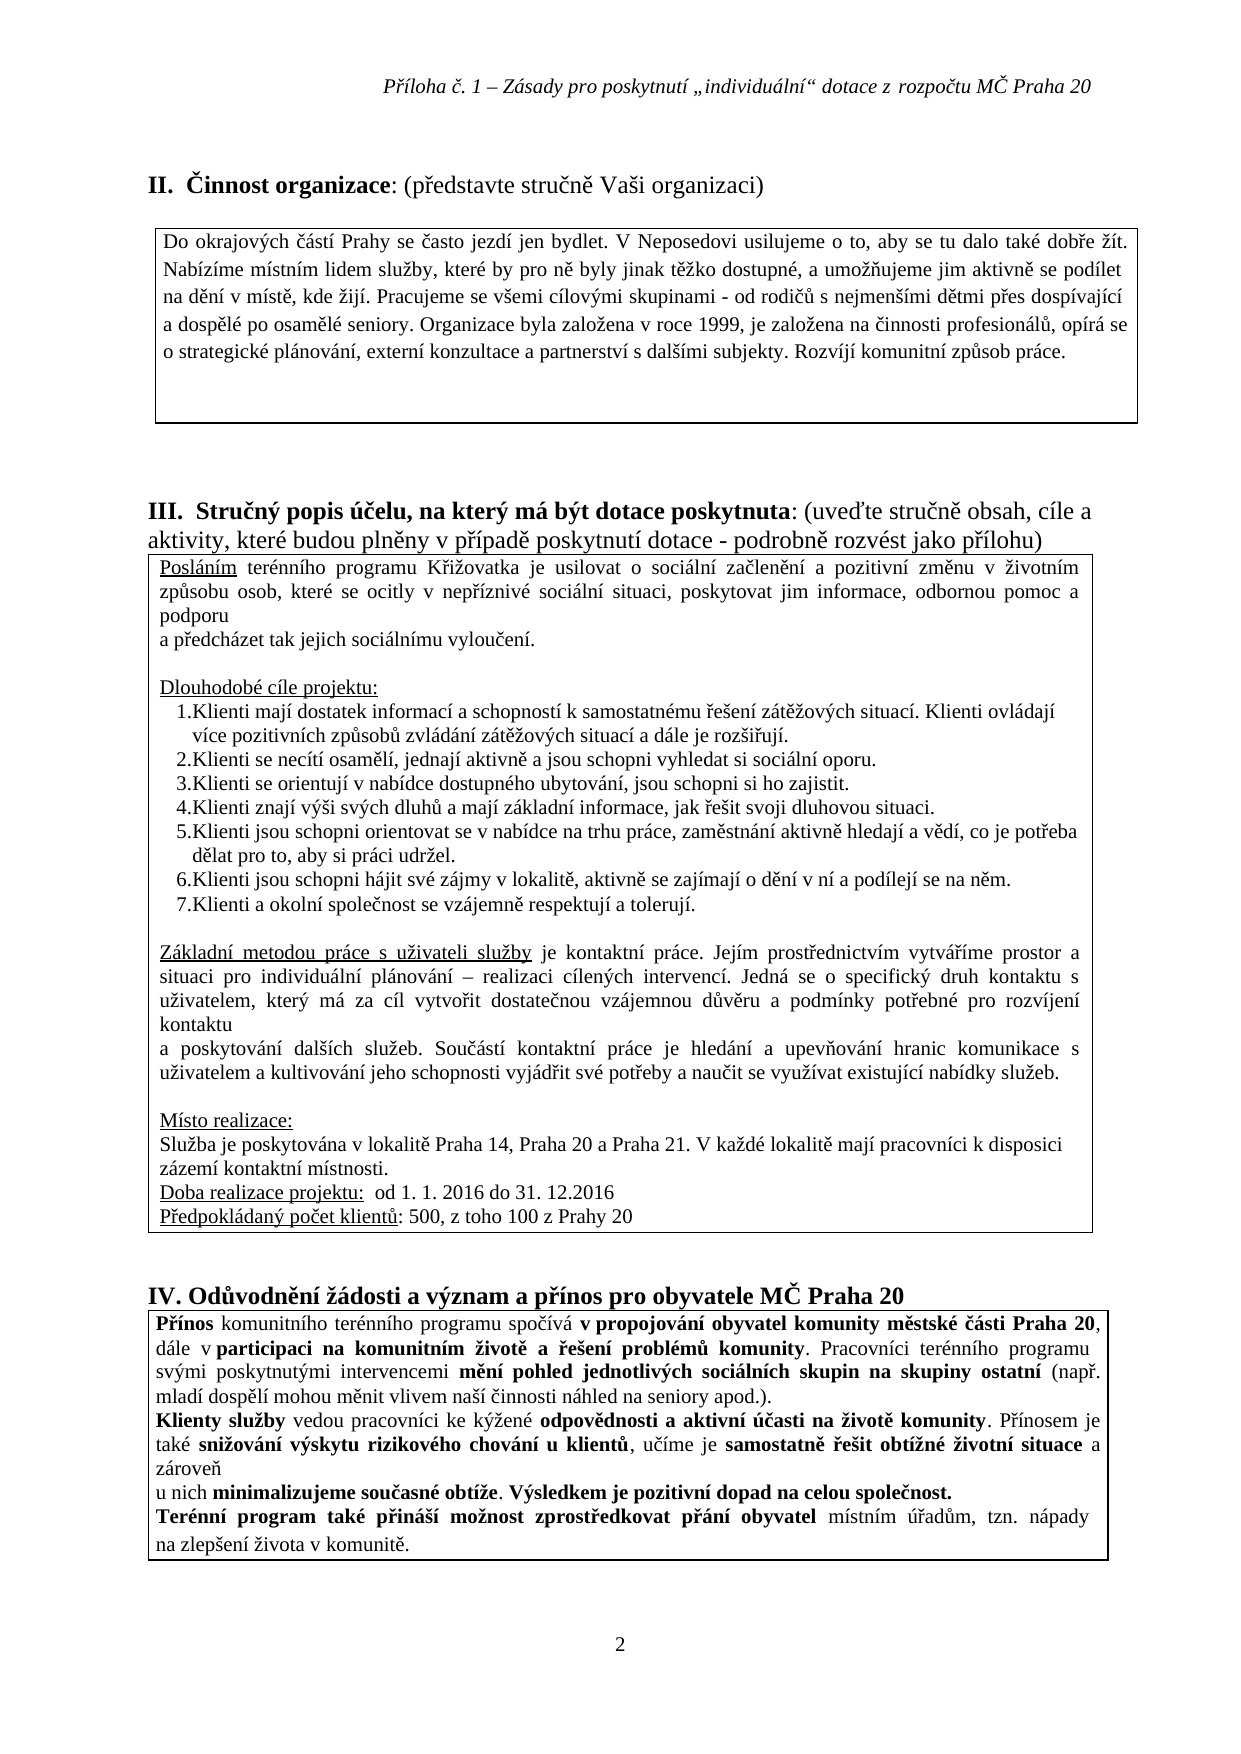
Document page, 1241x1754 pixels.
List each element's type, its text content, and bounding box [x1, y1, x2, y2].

text II. Činnost organizace: (představte stručně Vaši organizaci) [148, 170, 1093, 199]
table_header Posláním terénního programu Křižovatka je usilovat o sociální začlenění a pozitivní změnu v životním způsobu osob, které se ocitly v nepříznivé sociální situaci, poskytovat jim informace, odbornou pomoc a podporu a předcházet tak jejich sociálnímu vyloučení. Dlouhodobé cíle projektu: Klienti mají dostatek informací a schopností k samostatnému řešení zátěžových situací. Klienti ovládají více pozitivních způsobů zvládání zátěžových situací a dále je rozšiřují. Klienti se necítí osamělí, jednají aktivně a jsou schopni vyhledat si sociální oporu. Klienti se orientují v nabídce dostupného ubytování, jsou schopni si ho zajistit. Klienti znají výši svých dluhů a mají základní informace, jak řešit svoji dluhovou situaci. Klienti jsou schopni orientovat se v nabídce na trhu práce, zaměstnání aktivně hledají a vědí, co je potřeba dělat pro to, aby si práci udržel. Klienti jsou schopni hájit své zájmy v lokalitě, aktivně se zajímají o dění v ní a podílejí se na něm. Klienti a okolní společnost se vzájemně respektují a tolerují. Základní metodou práce s uživateli služby je kontaktní práce. Jejím prostřednictvím vytváříme prostor a situaci pro individuální plánování – realizaci cílených intervencí. Jedná se o specifický druh kontaktu s uživatelem, který má za cíl vytvořit dostatečnou vzájemnou důvěru a podmínky potřebné pro rozvíjení kontaktu a poskytování dalších služeb. Součástí kontaktní práce je hledání a upevňování hranic komunikace s uživatelem a kultivování jeho schopnosti vyjádřit své potřeby a naučit se využívat existující nabídky služeb. Místo realizace: Služba je poskytována v lokalitě Praha 14, Praha 20 a Praha 21. V každé lokalitě mají pracovníci k disposici zázemí kontaktní místnosti. Doba realizace projektu: od 1. 1. 2016 do 31. 12.2016 Předpokládaný počet klientů: 500, z toho 100 z Prahy 20 [149, 555, 1092, 1232]
text III. Stručný popis účelu, na který má být dotace poskytnuta: (uveďte stručně obsah, cíle a aktivity, které budou plněny v případě poskytnutí dotace - podrobně rozvést jako přílohu) [148, 496, 1093, 553]
table_header Do okrajových částí Prahy se často jezdí jen bydlet. V Neposedovi usilujeme o to, aby se tu dalo také dobře žít. Nabízíme místním lidem služby, které by pro ně byly jinak těžko dostupné, a umožňujeme jim aktivně se podílet na dění v místě, kde žijí. Pracujeme se všemi cílovými skupinami - od rodičů s nejmenšími dětmi přes dospívající a dospělé po osamělé seniory. Organizace byla založena v roce 1999, je založena na činnosti profesionálů, opírá se o strategické plánování, externí konzultace a partnerství s dalšími subjekty. Rozvíjí komunitní způsob práce. [156, 229, 1137, 422]
table_header Přínos komunitního terénního programu spočívá v propojování obyvatel komunity městské části Praha 20, dále v participaci na komunitním životě a řešení problémů komunity. Pracovníci terénního programu svými poskytnutými intervencemi mění pohled jednotlivých sociálních skupin na skupiny ostatní (např. mladí dospělí mohou měnit vlivem naší činnosti náhled na seniory apod.). Klienty služby vedou pracovníci ke kýžené odpovědnosti a aktivní účasti na životě komunity. Přínosem je také snižování výskytu rizikového chování u klientů, učíme je samostatně řešit obtížné životní situace a zároveň u nich minimalizujeme současné obtíže. Výsledkem je pozitivní dopad na celou společnost. Terénní program také přináší možnost zprostředkovat přání obyvatel místním úřadům, tzn. nápady na zlepšení života v komunitě. [149, 1311, 1107, 1559]
text IV. Odůvodnění žádosti a význam a přínos pro obyvatele MČ Praha 20 [148, 1281, 1093, 1310]
